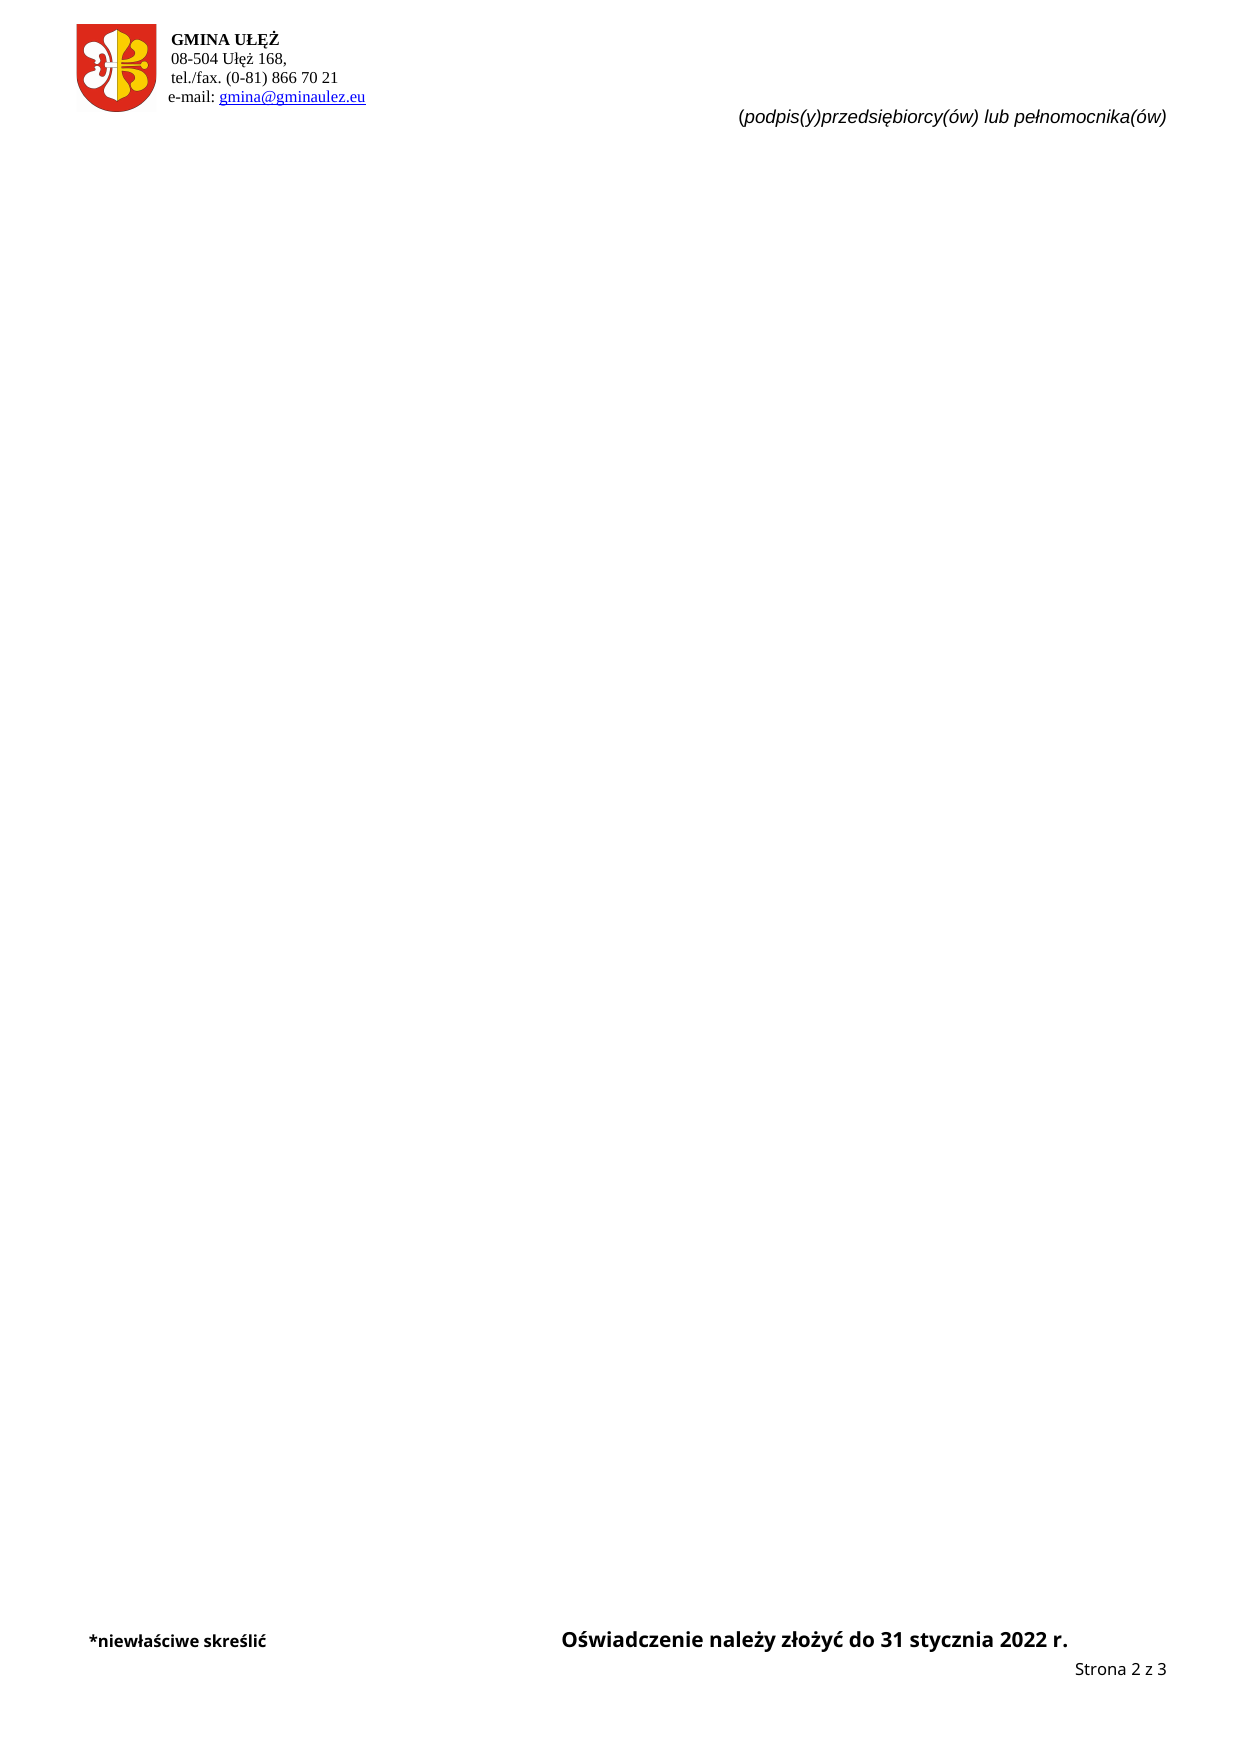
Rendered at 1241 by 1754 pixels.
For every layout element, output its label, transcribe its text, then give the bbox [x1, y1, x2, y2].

text (podpis(y)przedsiębiorcy(ów) lub pełnomocnika(ów) [89, 106, 1167, 128]
picture [76, 24, 157, 112]
